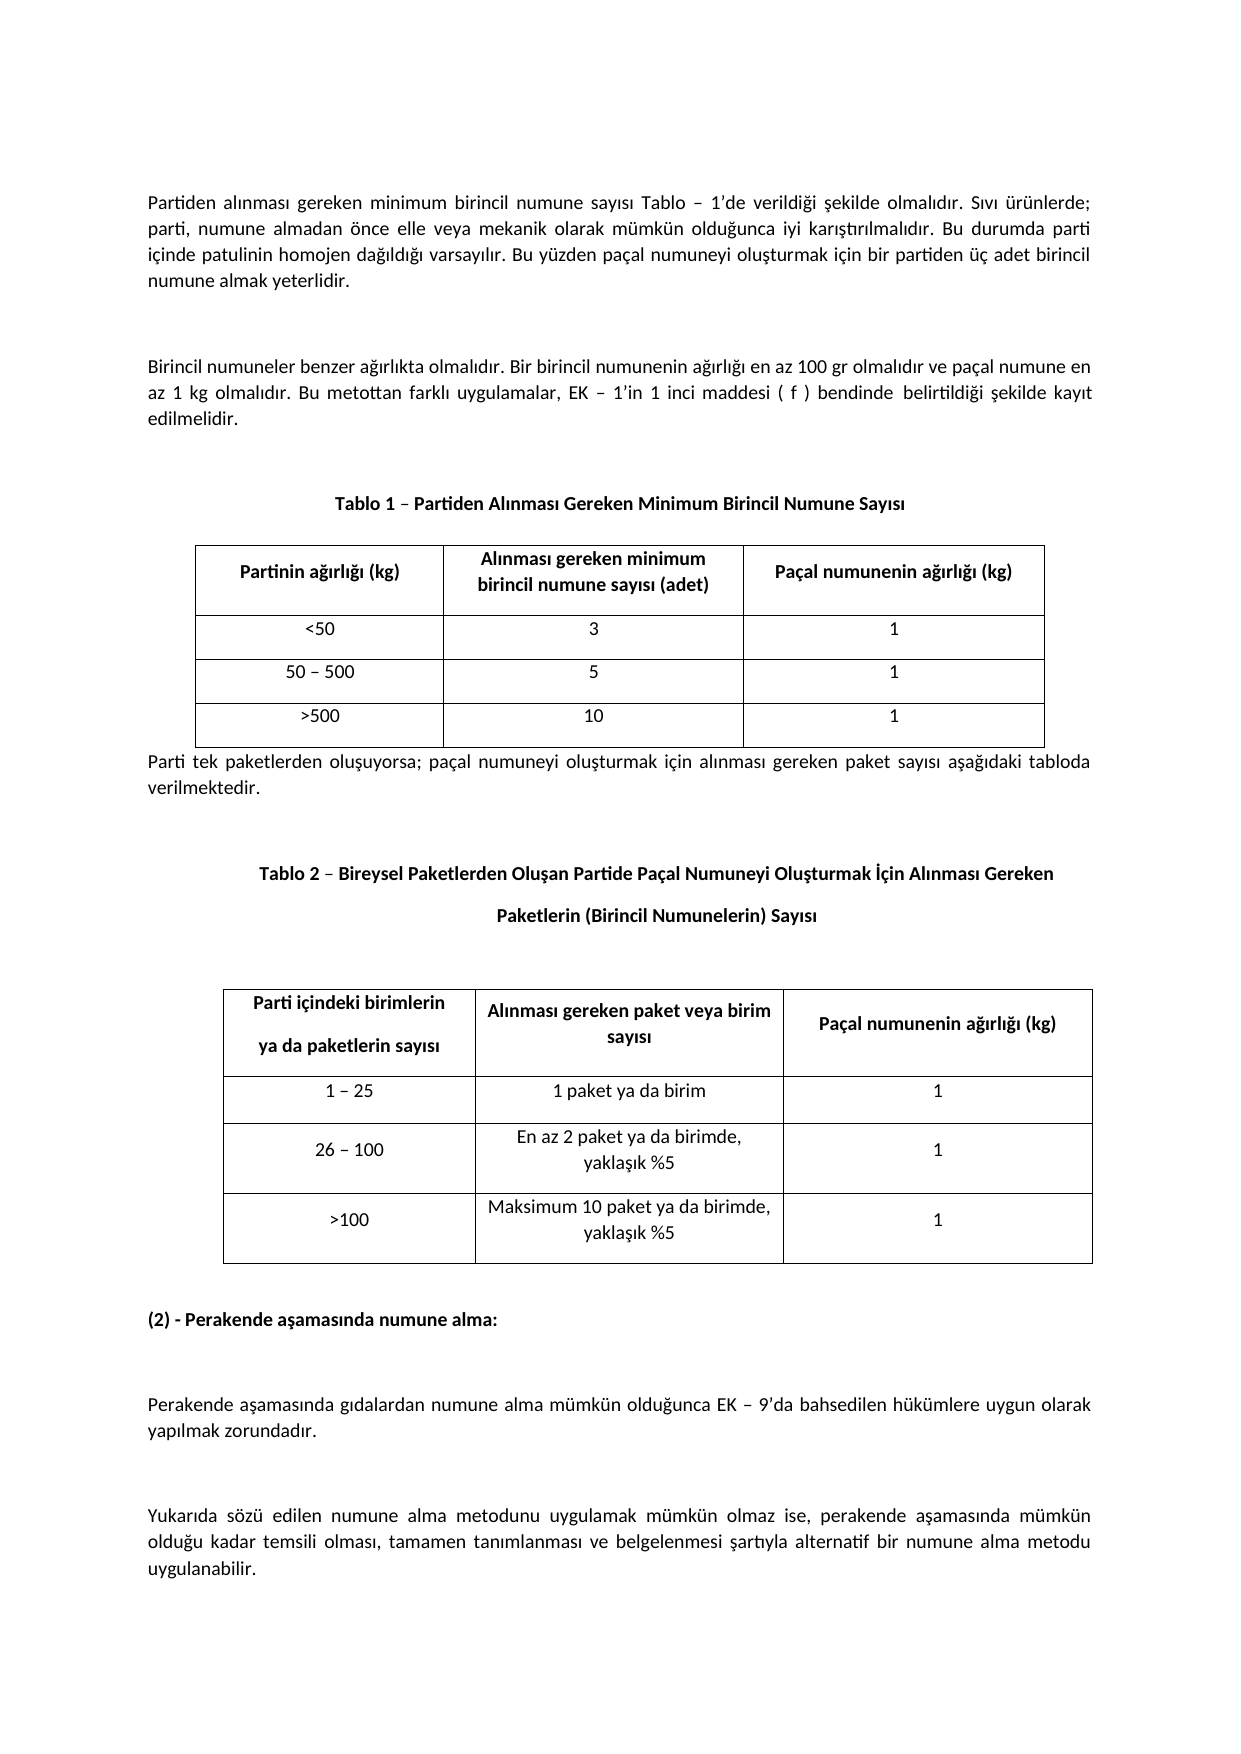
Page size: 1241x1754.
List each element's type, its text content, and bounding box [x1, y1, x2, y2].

table_cell 1 – 25 [224, 1077, 475, 1123]
table_cell 1 [784, 1124, 1092, 1193]
table_cell 26 – 100 [224, 1124, 475, 1193]
table_cell En az 2 paket ya da birimde, yaklaşık %5 [476, 1124, 783, 1193]
table_cell 10 [444, 704, 743, 747]
table_cell 1 [744, 660, 1044, 703]
text Partiden alınması gereken minimum birincil numune sayısı Tablo – 1’de verildiği şekilde olmalıdır. Sıvı ürünlerde; parti, numune almadan önce elle veya mekanik olarak mümkün olduğunca iyi karıştırılmalıdır. Bu durumda parti içinde patulinin homojen dağıldığı varsayılır. Bu yüzden paçal numuneyi oluşturmak için bir partiden üç adet birincil numune almak yeterlidir. [148, 190, 1093, 293]
table_header Partinin ağırlığı (kg) [196, 546, 443, 615]
text (2) - Perakende aşamasında numune alma: [148, 1307, 1093, 1331]
table_cell >500 [196, 704, 443, 747]
table_cell 1 [784, 1194, 1092, 1263]
text Yukarıda sözü edilen numune alma metodunu uygulamak mümkün olmaz ise, perakende aşamasında mümkün olduğu kadar temsili olması, tamamen tanımlanması ve belgelenmesi şartıyla alternatif bir numune alma metodu uygulanabilir. [148, 1504, 1093, 1580]
table_cell >100 [224, 1194, 475, 1263]
table_cell <50 [196, 616, 443, 659]
table_header Paçal numunenin ağırlığı (kg) [784, 990, 1092, 1076]
text Perakende aşamasında gıdalardan numune alma mümkün olduğunca EK – 9’da bahsedilen hükümlere uygun olarak yapılmak zorundadır. [148, 1392, 1093, 1442]
table_cell 1 paket ya da birim [476, 1077, 783, 1123]
table_header Parti içindeki birimlerin ya da paketlerin sayısı [224, 990, 475, 1076]
text Parti tek paketlerden oluşuyorsa; paçal numuneyi oluşturmak için alınması gereken paket sayısı aşağıdaki tabloda verilmektedir. [148, 577, 1093, 800]
text Birincil numuneler benzer ağırlıkta olmalıdır. Bir birincil numunenin ağırlığı en az 100 gr olmalıdır ve paçal numune en az olmalıdır. Bu metottan farklı uygulamalar, EK – 1’in 1 inci maddesi ( f ) bendinde belirtildiği şekilde kayıt edilmelidir. [148, 354, 1093, 430]
table_cell Maksimum 10 paket ya da birimde, yaklaşık %5 [476, 1194, 783, 1263]
table_cell 1 [784, 1077, 1092, 1123]
table_cell 5 [444, 660, 743, 703]
text Tablo 2 – Bireysel Paketlerden Oluşan Partide Paçal Numuneyi Oluşturmak İçin Alınması Gereken [148, 861, 1093, 885]
table_cell 3 [444, 616, 743, 659]
table_cell 1 [744, 704, 1044, 747]
table_cell 1 [744, 616, 1044, 659]
table_cell 50 – 500 [196, 660, 443, 703]
table_header Alınması gereken minimum birincil numune sayısı (adet) [444, 546, 743, 615]
text Paketlerin (Birincil Numunelerin) Sayısı [148, 904, 1093, 928]
text Tablo 1 – Partiden Alınması Gereken Minimum Birincil Numune Sayısı [148, 491, 1093, 516]
table_header Alınması gereken paket veya birim sayısı [476, 990, 783, 1076]
table_header Paçal numunenin ağırlığı (kg) [744, 546, 1044, 615]
